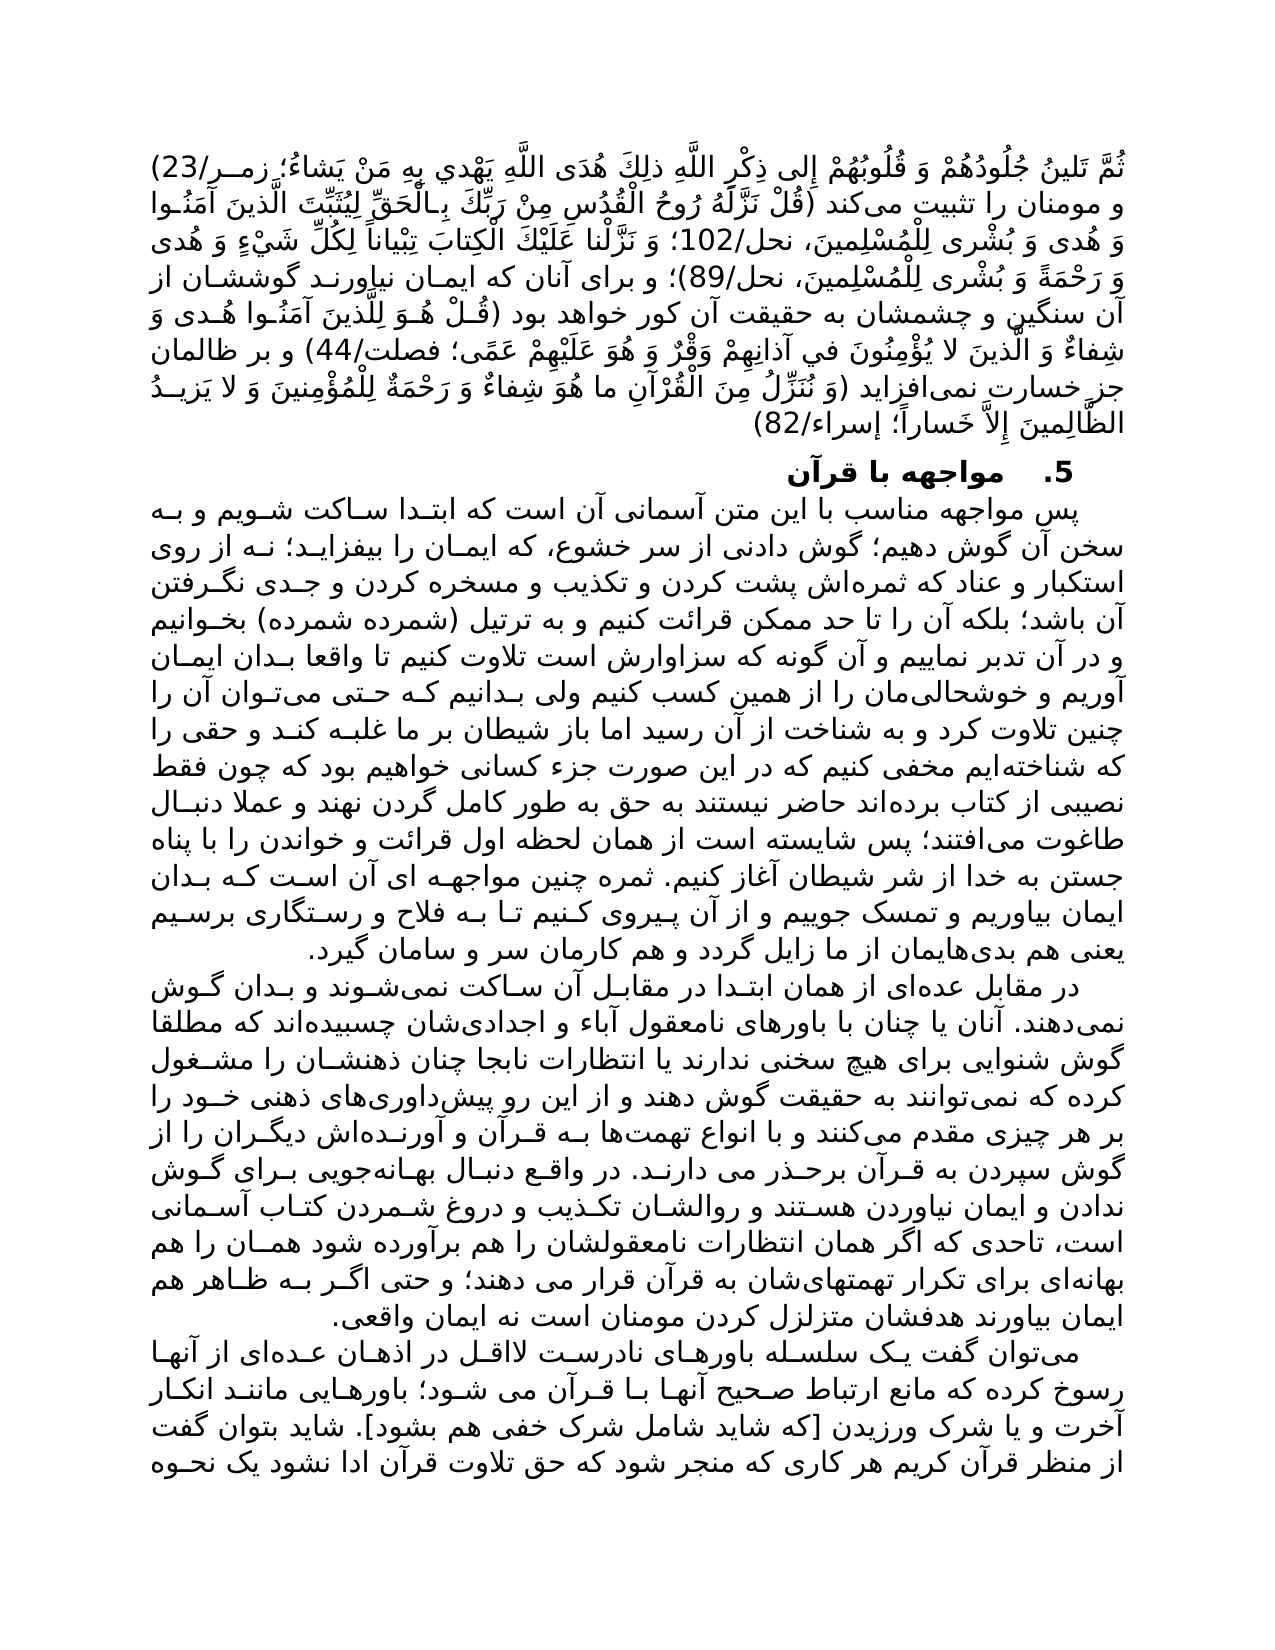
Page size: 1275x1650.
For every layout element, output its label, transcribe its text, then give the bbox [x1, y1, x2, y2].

text پس مواجهه مناسب با این متن آسمانی آن است که ابتدا ساکت شویم و به سخن آن گوش دهیم؛ گوش دادنی از سر خشوع، که ایمان را بیفزاید؛ نه از روی استکبار و عناد که ثمره‌اش پشت کردن و تکذیب و مسخره کردن و جدی نگرفتن آن باشد؛ بلکه آن را تا حد ممکن قرائت کنیم و به ترتیل (شمرده شمرده) بخوانیم و در آن تدبر نماییم و آن گونه که سزاوارش است تلاوت کنیم تا واقعا بدان ایمان آوریم و خوشحالی‌مان را از همین کسب کنیم ولی بدانیم که حتی می‌توان آن را چنین تلاوت کرد و به شناخت از آن رسید اما باز شیطان بر ما غلبه کند و حقی را که شناخته‌ایم مخفی کنیم که در این صورت جزء کسانی خواهیم بود که چون فقط نصیبی از کتاب برده‌اند حاضر نیستند به حق به طور کامل گردن نهند و عملا دنبال طاغوت می‌افتند؛ پس شایسته است از همان لحظه اول قرائت و خواندن را با پناه جستن به خدا از شر شیطان آغاز کنیم. ثمره چنین مواجهه ای آن است که بدان ایمان بیاوریم و تمسک جوییم و از آن پیروی کنیم تا به فلاح و رستگاری برسیم یعنی هم بدی‌هایمان از ما زایل گردد و هم کارمان سر و سامان گیرد. [150, 492, 1125, 966]
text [150, 150, 1125, 441]
text در مقابل عده‌ای از همان ابتدا در مقابل آن ساکت نمی‌شوند و بدان گوش نمی‌دهند. آنان یا چنان با باورهای نامعقول آباء و اجدادی‌شان چسبیده‌اند که مطلقا گوش شنوایی برای هیچ سخنی ندارند یا انتظارات نابجا چنان ذهنشان را مشغول کرده که نمی‌توانند به حقیقت گوش دهند و از این رو پیش‌داوری‌های ذهنی خود را بر هر چیزی مقدم می‌کنند و با انواع تهمت‌ها به قرآن و آورنده‌اش دیگران را از گوش سپردن به قرآن برحذر می دارند. در واقع دنبال بهانه‌جویی برای گوش ندادن و ایمان نیاوردن هستند و روالشان تکذیب و دروغ شمردن کتاب آسمانی است، تاحدی که اگر همان انتظارات نامعقولشان را هم برآورده شود همان را هم بهانه‌ای برای تکرار تهمتهای‌شان به قرآن قرار می دهند؛ و حتی اگر به ظاهر هم ایمان بیاورند هدفشان متزلزل کردن مومنان است نه ایمان واقعی. [150, 969, 1125, 1333]
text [150, 1336, 1125, 1480]
subtitle مواجهه با قرآن [150, 456, 1042, 490]
